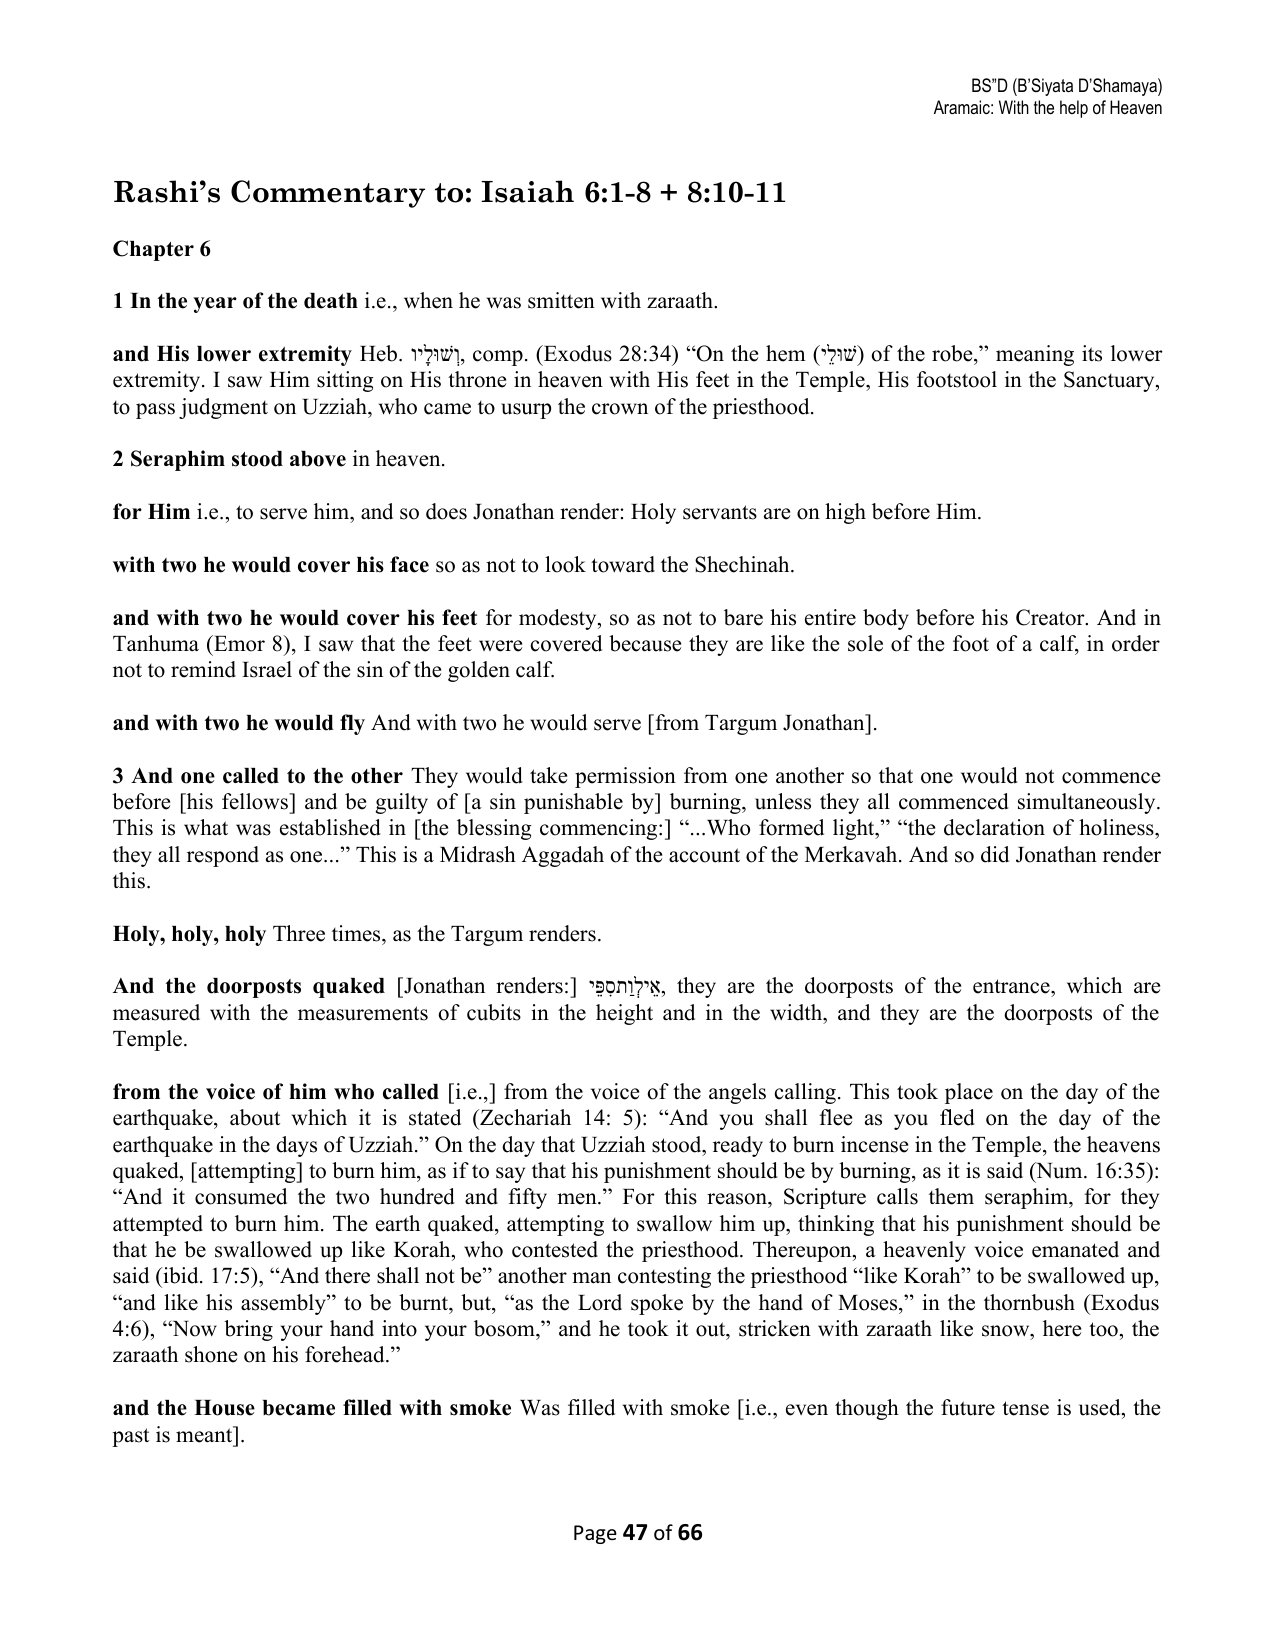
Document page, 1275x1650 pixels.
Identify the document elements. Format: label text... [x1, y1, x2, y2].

text from the voice of him who called [i.e.,] from the voice of the angels calling. This took place on the day of the earthquake, about which it is stated (Zechariah 14: 5): “And you shall flee as you fled on the day of the earthquake in the days of Uzziah.” On the day that Uzziah stood, ready to burn incense in the Temple, the heavens quaked, [attempting] to burn him, as if to say that his punishment should be by burning, as it is said (Num. 16:35): “And it consumed the two hundred and fifty men.” For this reason, Scripture calls them seraphim, for they attempted to burn him. The earth quaked, attempting to swallow him up, thinking that his punishment should be that he be swallowed up like Korah, who contested the priesthood. Thereupon, a heavenly voice emanated and said (ibid. 17:5), “And there shall not be” another man contesting the priesthood “like Korah” to be swallowed up, “and like his assembly” to be burnt, but, “as the Lord spoke by the hand of Moses,” in the thornbush (Exodus 4:6), “Now bring your hand into your bosom,” and he took it out, stricken with zaraath like snow, here too, the zaraath shone on his forehead.” [112, 1078, 1162, 1368]
text and the House became filled with smoke Was filled with smoke [i.e., even though the future tense is used, the past is meant]. [112, 1394, 1162, 1447]
text Chapter 6 [112, 235, 1162, 261]
text 3 And one called to the other They would take permission from one another so that one would not commence before [his fellows] and be guilty of [a sin punishable by] burning, unless they all commenced simultaneously. This is what was established in [the blessing commencing:] “...Who formed light,” “the declaration of holiness, they all respond as one...” This is a Midrash Aggadah of the account of the Merkavah. And so did Jonathan render this. [112, 762, 1162, 893]
text And the doorposts quaked [Jonathan renders:] אֵילְוַתסִפֵּי, they are the doorposts of the entrance, which are measured with the measurements of cubits in the height and in the width, and they are the doorposts of the Temple. [112, 973, 1162, 1052]
text 1 In the year of the death i.e., when he was smitten with zaraath. [112, 287, 1162, 314]
text Rashi’s Commentary to: Isaiah 6:1-8 + 8:10-11 [112, 173, 1162, 208]
text and with two he would fly And with two he would serve [from Targum Jonathan]. [112, 709, 1162, 735]
text for Him i.e., to serve him, and so does Jonathan render: Holy servants are on high before Him. [112, 498, 1162, 524]
text Holy, holy, holy Three times, as the Targum renders. [112, 920, 1162, 946]
text 2 Seraphim stood above in heaven. [112, 446, 1162, 472]
text and with two he would cover his feet for modesty, so as not to bare his entire body before his Creator. And in Tanhuma (Emor 8), I saw that the feet were covered because they are like the sole of the foot of a calf, in order not to remind Israel of the sin of the golden calf. [112, 604, 1162, 683]
text with two he would cover his face so as not to look toward the Shechinah. [112, 551, 1162, 577]
text and His lower extremity Heb. וְשׁוּלָיו, comp. (Exodus 28:34) “On the hem (שׁוּלֵי) of the robe,” meaning its lower extremity. I saw Him sitting on His throne in heaven with His feet in the Temple, His footstool in the Sanctuary, to pass judgment on Uzziah, who came to usurp the crown of the priesthood. [112, 340, 1162, 419]
